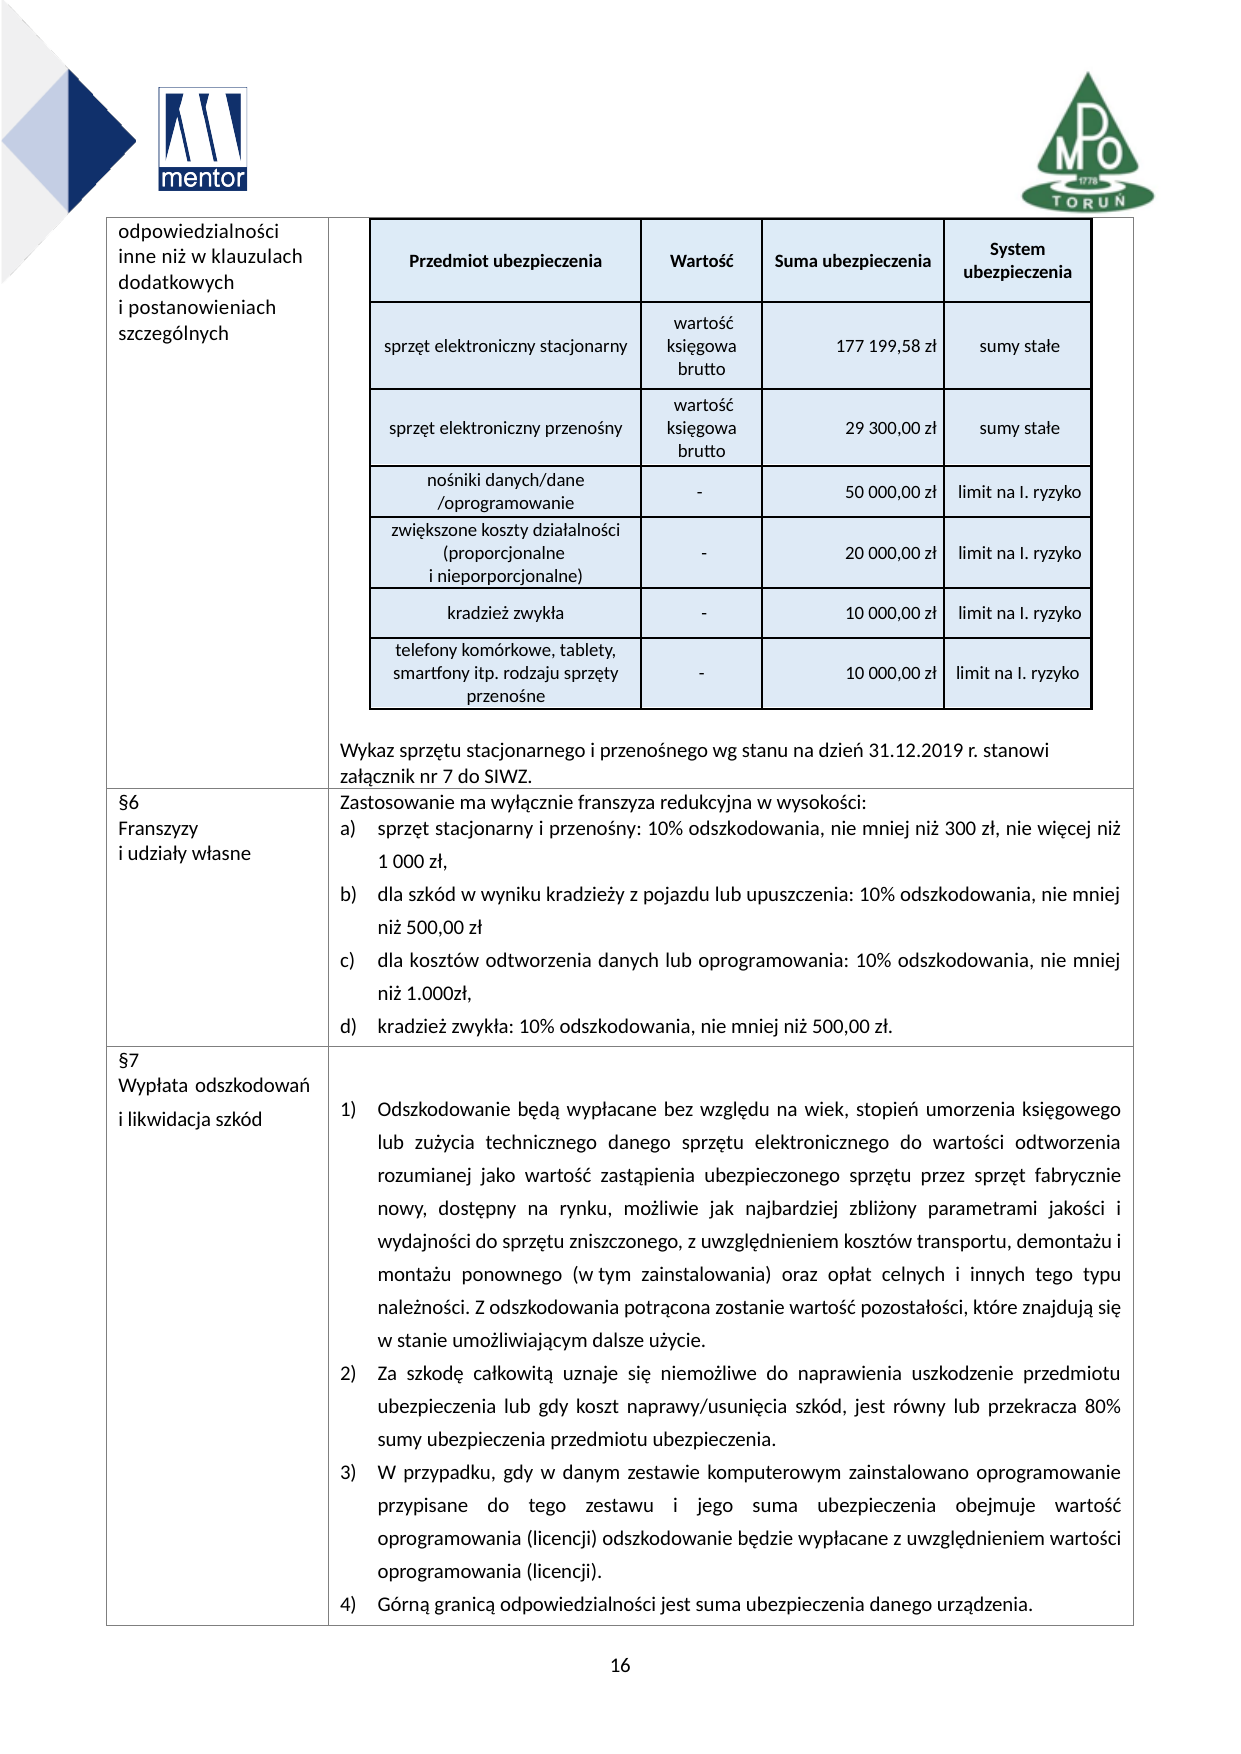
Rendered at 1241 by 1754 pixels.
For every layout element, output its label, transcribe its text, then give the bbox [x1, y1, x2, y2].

table_cell §6 Franszyzy i udziały własne [107, 789, 328, 1046]
picture [1010, 60, 1165, 223]
picture [158, 87, 248, 191]
table_cell Tabela 4 Wykaz sprzętu stacjonarnego i przenośnego wg stanu na dzień 31.12.2019 r. stanowi załącznik nr 7 do SIWZ. [329, 218, 1133, 788]
picture [1, 0, 137, 284]
table_cell §7 Wypłata odszkodowań i likwidacja szkód [107, 1047, 328, 1625]
table_cell Zastosowanie ma wyłącznie franszyza redukcyjna w wysokości: sprzęt stacjonarny i przenośny: 10% odszkodowania, nie mniej niż 300 zł, nie więcej niż 1 000 zł, dla szkód w wyniku kradzieży z pojazdu lub upuszczenia: 10% odszkodowania, nie mniej niż 500,00 zł dla kosztów odtworzenia danych lub oprogramowania: 10% odszkodowania, nie mniej niż 1.000zł, kradzież zwykła: 10% odszkodowania, nie mniej niż 500,00 zł. [329, 789, 1133, 1046]
table_cell §5 Sumy ubezpieczenia. system ubezpieczenia. limity odpowiedzialności inne niż w klauzulach dodatkowych i postanowieniach szczególnych [107, 218, 328, 788]
